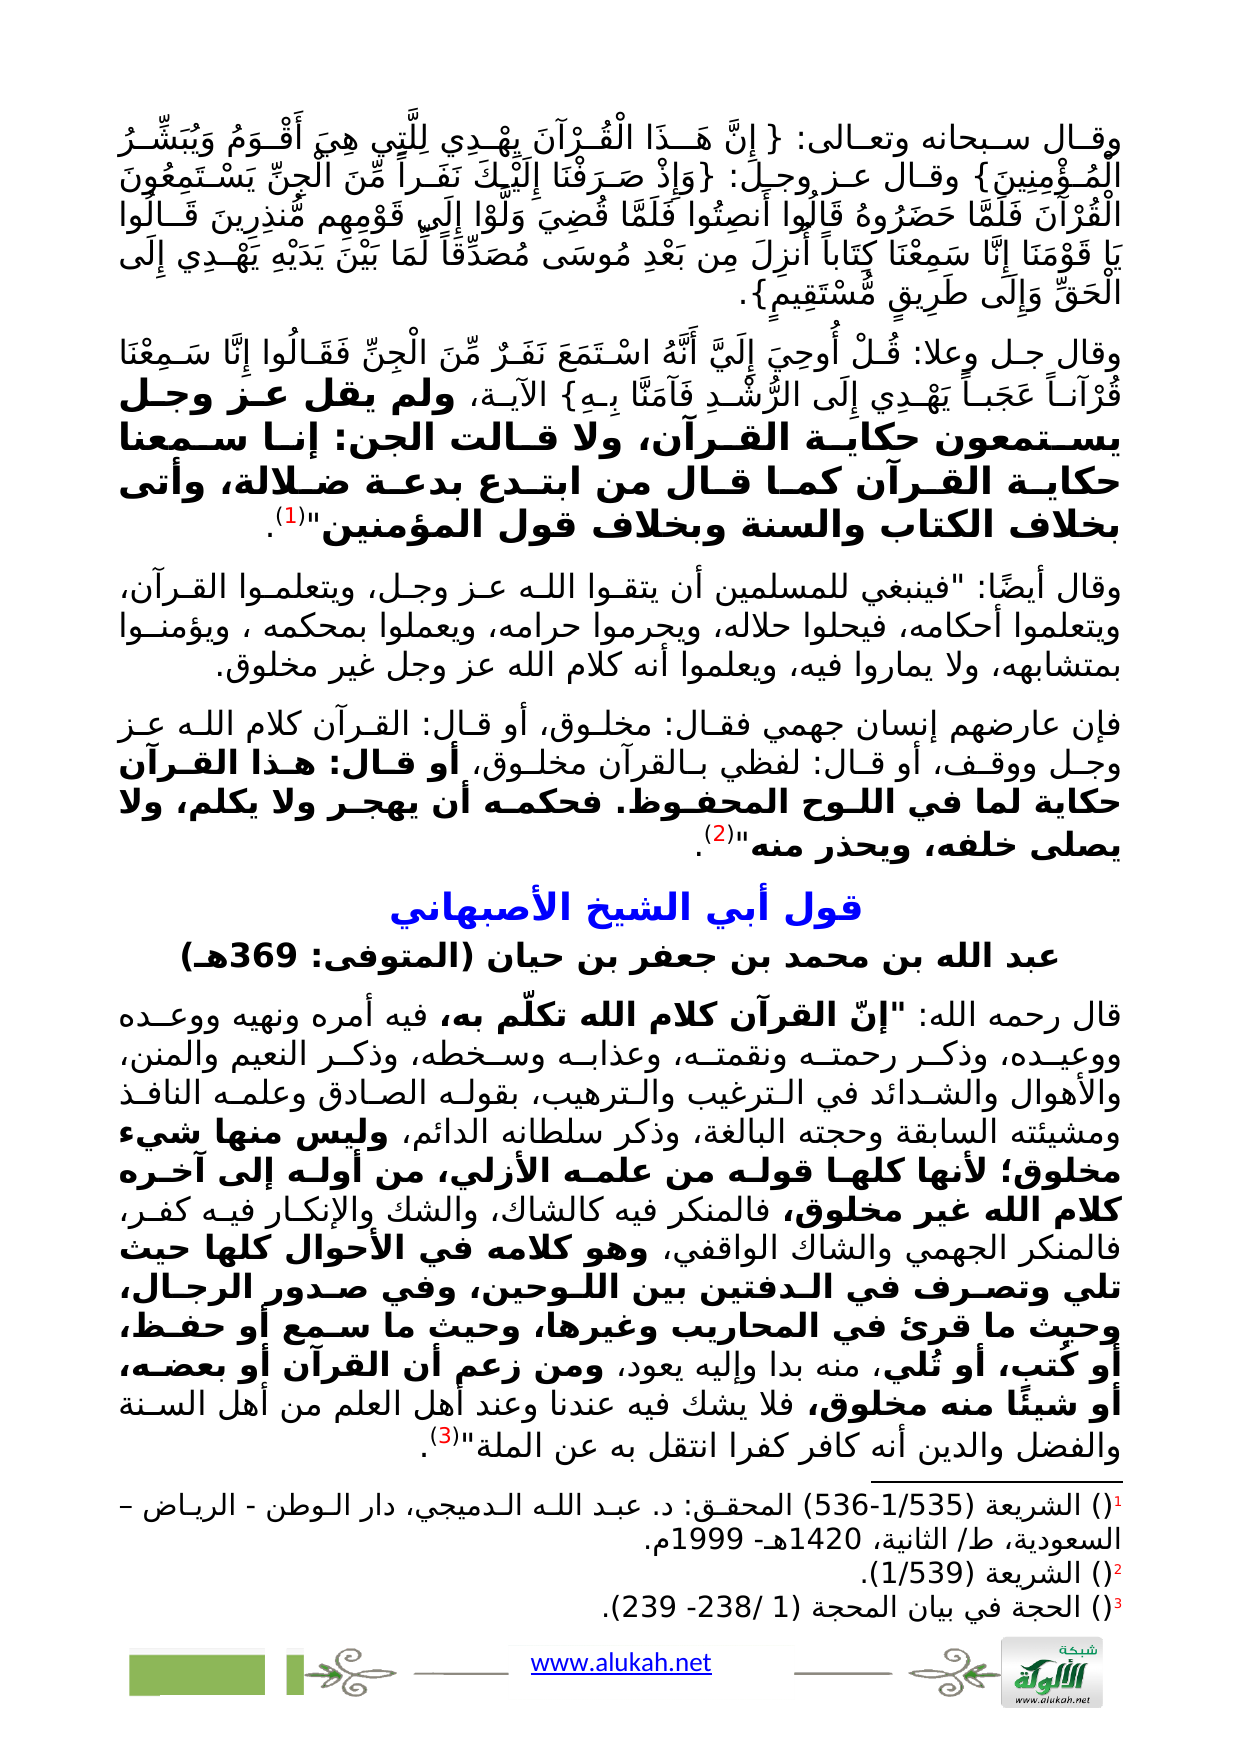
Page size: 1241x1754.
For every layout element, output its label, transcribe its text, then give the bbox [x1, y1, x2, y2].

picture [127, 1633, 1103, 1715]
text قال رحمه الله: "إنّ القرآن كلام الله تكلّم به، فيه أمره ونهيه ووعده ووعيده، وذكر رحمته ونقمته، وعذابه وسخطه، وذكر النعيم والمنن، والأهوال والشدائد في الترغيب والترهيب، بقوله الصادق وعلمه النافذ ومشيئته السابقة وحجته البالغة، وذكر سلطانه الدائم، وليس منها شيء مخلوق؛ لأنها كلها قوله من علمه الأزلي، من أوله إلى آخره كلام الله غير مخلوق، فالمنكر فيه كالشاك، والشك والإنكار فيه كفر، فالمنكر الجهمي والشاك الواقفي، وهو كلامه في الأحوال كلها حيث تلي وتصرف في الدفتين بين اللوحين، وفي صدور الرجال، وحيث ما قرئ في المحاريب وغيرها، وحيث ما سمع أو حفظ، أو كُتب، أو تُلي، منه بدا وإليه يعود، ومن زعم أن القرآن أو بعضه، أو شيئًا منه مخلوق، فلا يشك فيه عندنا وعند أهل العلم من أهل السنة والفضل والدين أنه كافر كفرا انتقل به عن الملة"(). [118, 996, 1122, 1467]
text وقال جل وعلا: قُلْ أُوحِيَ إِلَيَّ أَنَّهُ اسْتَمَعَ نَفَرٌ مِّنَ الْجِنِّ فَقَالُوا إِنَّا سَمِعْنَا قُرْآناً عَجَباً يَهْدِي إِلَى الرُّشْدِ فَآمَنَّا بِهِ} الآية، ولم يقل عز وجل يستمعون حكاية القرآن، ولا قالت الجن: إنا سمعنا حكاية القرآن كما قال من ابتدع بدعة ضلالة، وأتى بخلاف الكتاب والسنة وبخلاف قول المؤمنين"(). [118, 333, 1122, 547]
text وقال أيضًا: "فينبغي للمسلمين أن يتقوا الله عز وجل، ويتعلموا القرآن، ويتعلموا أحكامه، فيحلوا حلاله، ويحرموا حرامه، ويعملوا بمحكمه ، ويؤمنوا بمتشابهه، ولا يماروا فيه، ويعلموا أنه كلام الله عز وجل غير مخلوق. [118, 567, 1122, 684]
text فإن عارضهم إنسان جهمي فقال: مخلوق، أو قال: القرآن كلام الله عز وجل ووقف، أو قال: لفظي بالقرآن مخلوق، أو قال: هذا القرآن حكاية لما في اللوح المحفوظ. فحكمه أن يهجر ولا يكلم، ولا يصلى خلفه، ويحذر منه"(). [118, 705, 1122, 865]
text وقال سبحانه وتعالى: { إِنَّ هَـذَا الْقُرْآنَ يِهْدِي لِلَّتِي هِيَ أَقْوَمُ وَيُبَشِّرُ الْمُؤْمِنِينَ} وقال عز وجل: {وَإِذْ صَرَفْنَا إِلَيْكَ نَفَراً مِّنَ الْجِنِّ يَسْتَمِعُونَ الْقُرْآنَ فَلَمَّا حَضَرُوهُ قَالُوا أَنصِتُوا فَلَمَّا قُضِيَ وَلَّوْا إِلَى قَوْمِهِم مُّنذِرِينَ قَالُوا يَا قَوْمَنَا إِنَّا سَمِعْنَا كِتَاباً أُنزِلَ مِن بَعْدِ مُوسَى مُصَدِّقاً لِّمَا بَيْنَ يَدَيْهِ يَهْدِي إِلَى الْحَقِّ وَإِلَى طَرِيقٍ مُّسْتَقِيمٍ}. [118, 118, 1122, 312]
text عبد الله بن محمد بن جعفر بن حيان (المتوفى: 369هـ) [118, 936, 1122, 975]
subtitle قول أبي الشيخ الأصبهاني [118, 886, 1122, 929]
